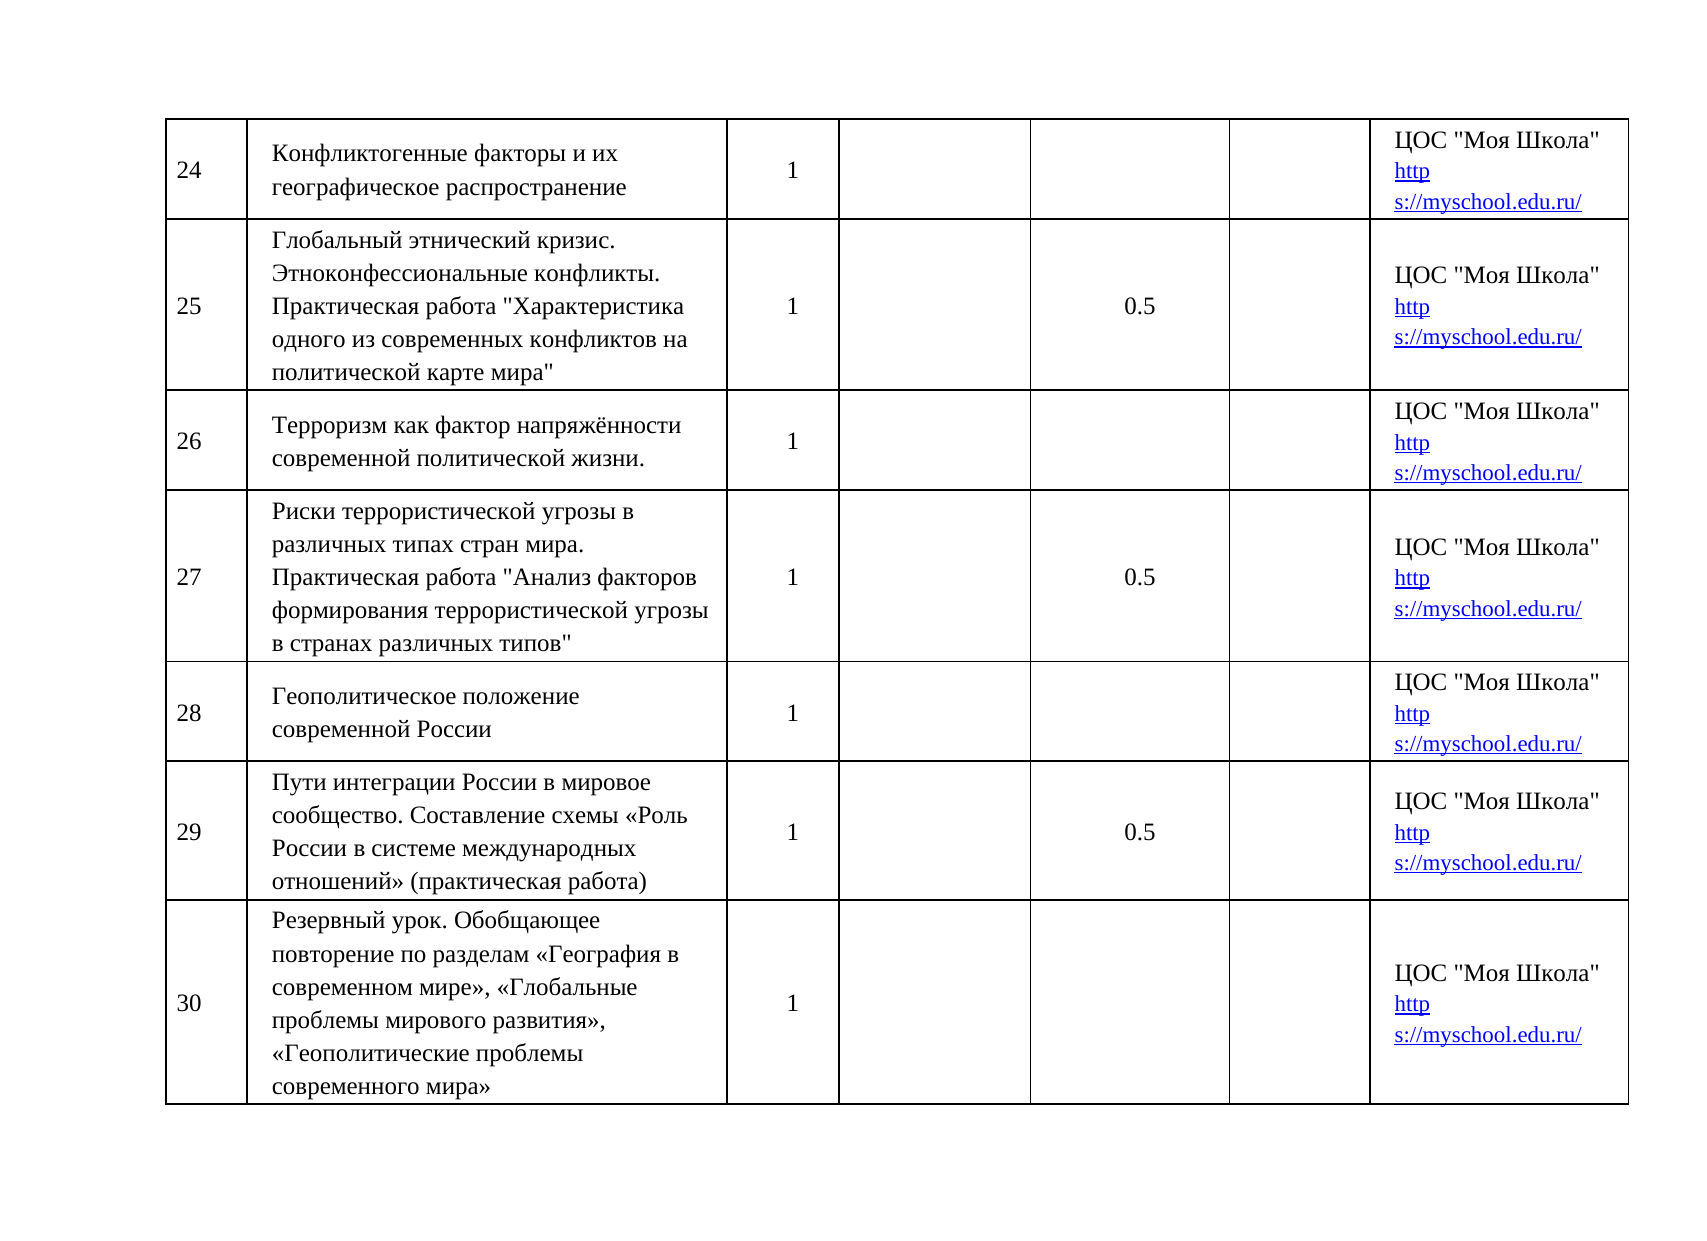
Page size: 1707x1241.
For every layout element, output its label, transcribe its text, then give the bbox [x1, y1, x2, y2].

table_cell [1230, 762, 1369, 899]
table_cell Пути интеграции России в мировое сообщество. Составление схемы «Роль России в системе международных отношений» (практическая работа) [248, 762, 726, 899]
table_cell 1 [728, 491, 838, 661]
table_cell 29 [167, 762, 246, 899]
table_cell ЦОС "Моя Школа" https://myschool.edu.ru/ [1371, 391, 1628, 489]
table_cell 0.5 [1031, 220, 1229, 389]
table_cell 26 [167, 391, 246, 489]
table_cell [840, 220, 1030, 389]
table_cell 0.5 [1031, 491, 1229, 661]
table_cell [1371, 120, 1628, 218]
table_cell ЦОС "Моя Школа" https://myschool.edu.ru/ [1371, 491, 1628, 661]
table_cell 28 [167, 662, 246, 760]
table_cell Риски террористической угрозы в различных типах стран мира. Практическая работа "Анализ факторов формирования террористической угрозы в странах различных типов" [248, 491, 726, 661]
table_cell 0.5 [1031, 762, 1229, 899]
table_cell Геополитическое положение современной России [248, 662, 726, 760]
table_cell [1230, 662, 1369, 760]
table_cell 1 [728, 662, 838, 760]
table_cell 24 [167, 120, 246, 218]
table_cell 30 [167, 901, 246, 1103]
table_cell [1230, 220, 1369, 389]
table_cell [840, 662, 1030, 760]
table_cell 1 [728, 220, 838, 389]
table_cell ЦОС "Моя Школа" https://myschool.edu.ru/ [1371, 662, 1628, 760]
table_cell 25 [167, 220, 246, 389]
table_cell Резервный урок. Обобщающее повторение по разделам «География в современном мире», «Глобальные проблемы мирового развития», «Геополитические проблемы современного мира» [248, 901, 726, 1103]
table_cell [1031, 901, 1229, 1103]
table_cell [840, 762, 1030, 899]
table_cell ЦОС "Моя Школа" https://myschool.edu.ru/ [1371, 762, 1628, 899]
table_cell [840, 491, 1030, 661]
table_cell [840, 391, 1030, 489]
table_cell 1 [728, 391, 838, 489]
table_cell [840, 120, 1030, 218]
table_cell Конфликтогенные факторы и их географическое распространение [248, 120, 726, 218]
table_cell [1230, 901, 1369, 1103]
table_cell [1230, 120, 1369, 218]
table_cell Терроризм как фактор напряжённости современной политической жизни. [248, 391, 726, 489]
table_cell 1 [728, 762, 838, 899]
table_cell 27 [167, 491, 246, 661]
table_cell [1230, 391, 1369, 489]
table_cell [1031, 662, 1229, 760]
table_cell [1371, 220, 1628, 389]
table_cell [1230, 491, 1369, 661]
table_cell 1 [728, 120, 838, 218]
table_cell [1371, 901, 1628, 1103]
table_cell [1031, 120, 1229, 218]
table_cell Глобальный этнический кризис. Этноконфессиональные конфликты. Практическая работа "Характеристика одного из современных конфликтов на политической карте мира" [248, 220, 726, 389]
table_cell [840, 901, 1030, 1103]
table_cell [1031, 391, 1229, 489]
table_cell 1 [728, 901, 838, 1103]
